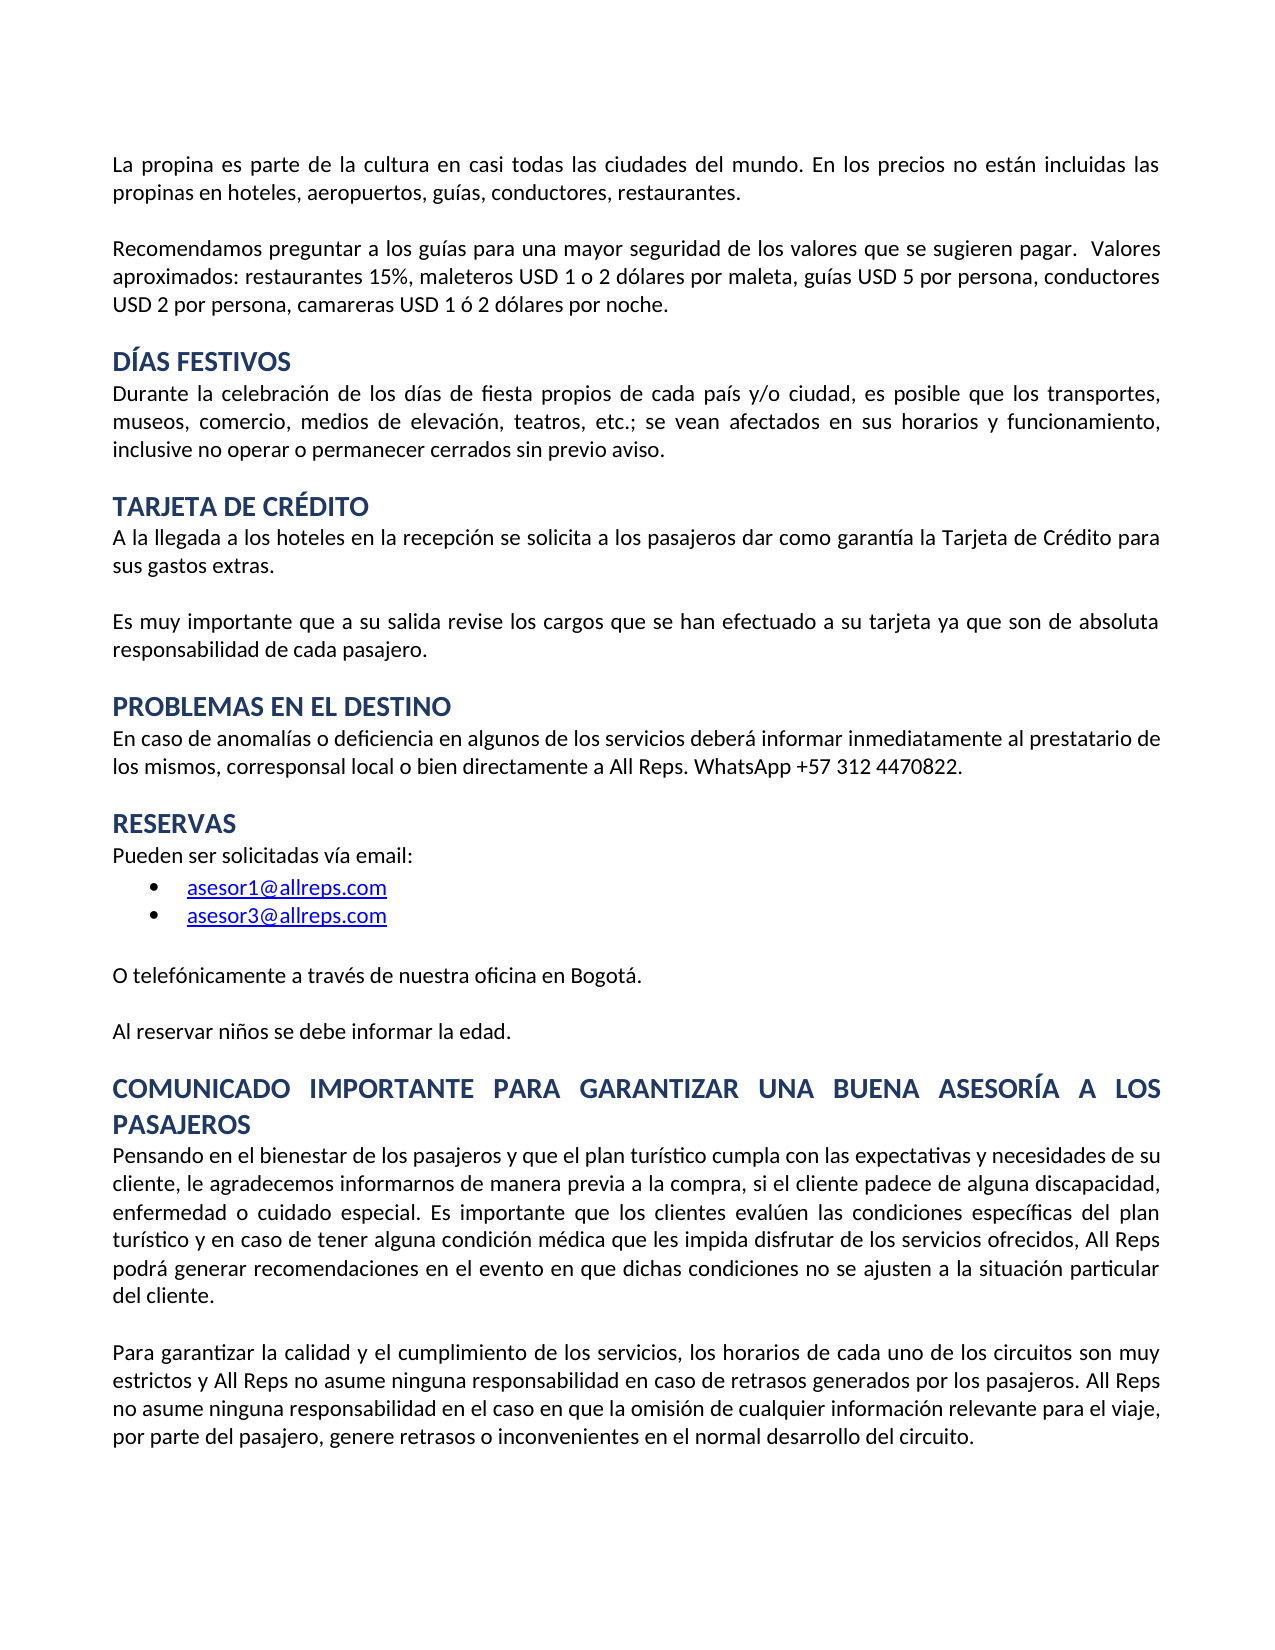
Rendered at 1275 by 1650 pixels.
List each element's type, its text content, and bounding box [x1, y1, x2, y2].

text asesor1@allreps.com [150, 873, 1162, 901]
text Para garantizar la calidad y el cumplimiento de los servicios, los horarios de cada uno de los circuitos son muy estrictos y All Reps no asume ninguna responsabilidad en caso de retrasos generados por los pasajeros. All Reps no asume ninguna responsabilidad en el caso en que la omisión de cualquier información relevante para el viaje, por parte del pasajero, genere retrasos o inconvenientes en el normal desarrollo del circuito. [112, 1338, 1162, 1450]
text La propina es parte de la cultura en casi todas las ciudades del mundo. En los precios no están incluidas las propinas en hoteles, aeropuertos, guías, conductores, restaurantes. [112, 150, 1162, 206]
text Pensando en el bienestar de los pasajeros y que el plan turístico cumpla con las expectativas y necesidades de su cliente, le agradecemos informarnos de manera previa a la compra, si el cliente padece de alguna discapacidad, enfermedad o cuidado especial. Es importante que los clientes evalúen las condiciones específicas del plan turístico y en caso de tener alguna condición médica que les impida disfrutar de los servicios ofrecidos, All Reps podrá generar recomendaciones en el evento en que dichas condiciones no se ajusten a la situación particular del cliente. [112, 1142, 1162, 1310]
text Pueden ser solicitadas vía email: [112, 841, 1162, 869]
text A la llegada a los hoteles en la recepción se solicita a los pasajeros dar como garantía la Tarjeta de Crédito para sus gastos extras. [112, 523, 1162, 579]
text TARJETA DE CRÉDITO [112, 488, 1162, 523]
text En caso de anomalías o deficiencia en algunos de los servicios deberá informar inmediatamente al prestatario de los mismos, corresponsal local o bien directamente a All Reps. WhatsApp +57 312 4470822. [112, 724, 1162, 780]
text Al reservar niños se debe informar la edad. [112, 1017, 1162, 1045]
text COMUNICADO IMPORTANTE PARA GARANTIZAR UNA BUENA ASESORÍA A LOS PASAJEROS [112, 1070, 1162, 1142]
text asesor3@allreps.com [150, 901, 1162, 929]
text PROBLEMAS EN EL DESTINO [112, 688, 1162, 724]
text RESERVAS [112, 805, 1162, 841]
text DÍAS FESTIVOS [112, 343, 1162, 379]
text Es muy importante que a su salida revise los cargos que se han efectuado a su tarjeta ya que son de absoluta responsabilidad de cada pasajero. [112, 607, 1162, 663]
text O telefónicamente a través de nuestra oficina en Bogotá. [112, 961, 1162, 989]
text Durante la celebración de los días de fiesta propios de cada país y/o ciudad, es posible que los transportes, museos, comercio, medios de elevación, teatros, etc.; se vean afectados en sus horarios y funcionamiento, inclusive no operar o permanecer cerrados sin previo aviso. [112, 379, 1162, 463]
text Recomendamos preguntar a los guías para una mayor seguridad de los valores que se sugieren pagar. Valores aproximados: restaurantes 15%, maleteros USD 1 o 2 dólares por maleta, guías USD 5 por persona, conductores USD 2 por persona, camareras USD 1 ó 2 dólares por noche. [112, 234, 1162, 318]
